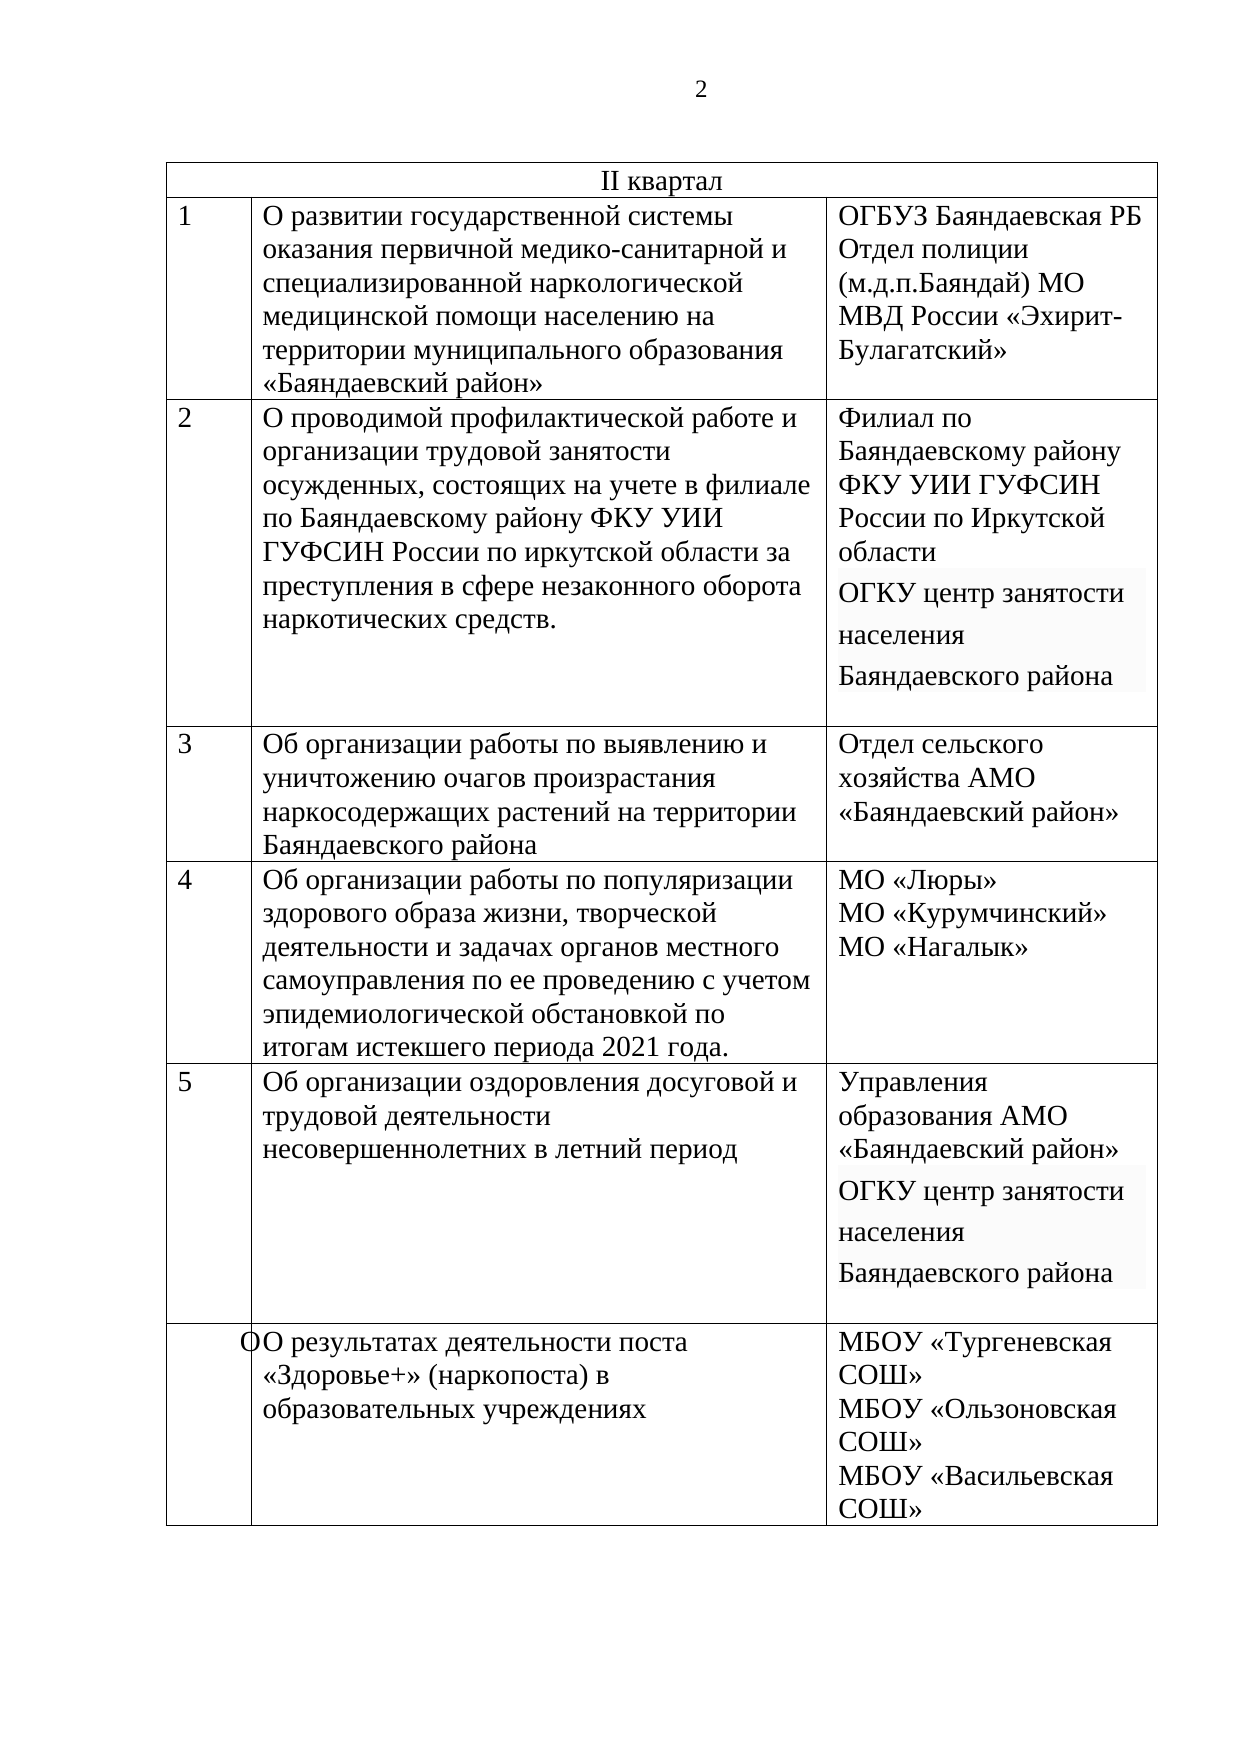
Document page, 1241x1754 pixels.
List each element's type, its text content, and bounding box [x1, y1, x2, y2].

table_cell 3 [167, 727, 251, 861]
table_header II квартал [167, 163, 1157, 197]
table_cell 4 [167, 862, 251, 1063]
table_cell Об организации оздоровления досуговой и трудовой деятельности несовершеннолетних в летний период [252, 1064, 826, 1323]
table_cell Отдел сельского хозяйства АМО «Баяндаевский район» [827, 727, 1157, 861]
table_cell Филиал по Баяндаевскому району ФКУ УИИ ГУФСИН России по Иркутской области ОГКУ центр занятости населения Баяндаевского района [827, 400, 1157, 726]
table_cell МБОУ «Тургеневская СОШ» МБОУ «Ользоновская СОШ» МБОУ «Васильевская СОШ» [827, 1324, 1157, 1525]
table_cell 1 [167, 198, 251, 399]
table_cell О развитии государственной системы оказания первичной медико-санитарной и специализированной наркологической медицинской помощи населению на территории муниципального образования «Баяндаевский район» [252, 198, 826, 399]
table_cell МО «Люры» МО «Курумчинский» МО «Нагалык» [827, 862, 1157, 1063]
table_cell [252, 1324, 826, 1525]
table_cell О [167, 1324, 251, 1525]
table_cell Управления образования АМО «Баяндаевский район» ОГКУ центр занятости населения Баяндаевского района [827, 1064, 1157, 1323]
table_cell 2 [167, 400, 251, 726]
table_cell 5 [167, 1064, 251, 1323]
table_cell Об организации работы по популяризации здорового образа жизни, творческой деятельности и задачах органов местного самоуправления по ее проведению с учетом эпидемиологической обстановкой по итогам истекшего периода 2021 года. [252, 862, 826, 1063]
table_cell ОГБУЗ Баяндаевская РБ Отдел полиции (м.д.п.Баяндай) МО МВД России «Эхирит-Булагатский» [827, 198, 1157, 399]
table_cell О проводимой профилактической работе и организации трудовой занятости осужденных, состоящих на учете в филиале по Баяндаевскому району ФКУ УИИ ГУФСИН России по иркутской области за преступления в сфере незаконного оборота наркотических средств. [252, 400, 826, 726]
table_cell Об организации работы по выявлению и уничтожению очагов произрастания наркосодержащих растений на территории Баяндаевского района [252, 727, 826, 861]
